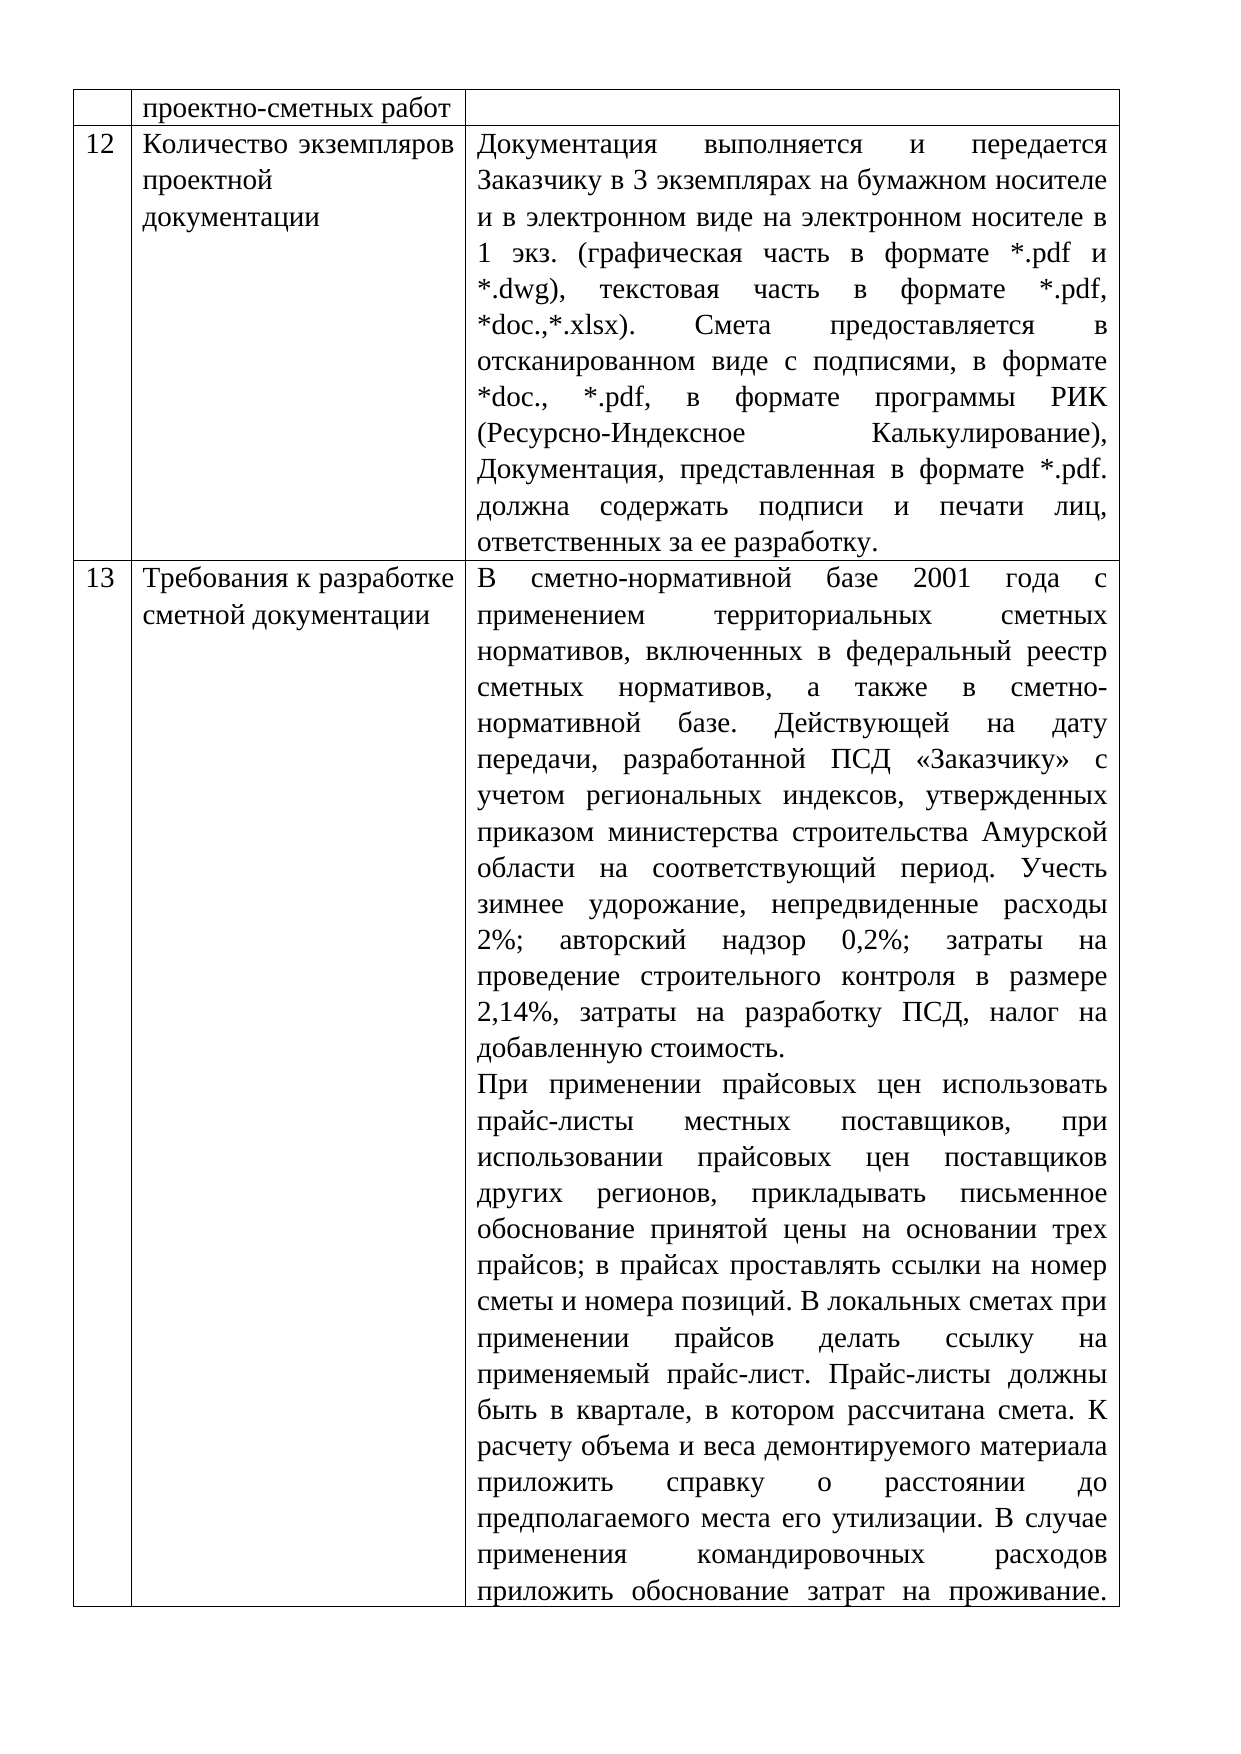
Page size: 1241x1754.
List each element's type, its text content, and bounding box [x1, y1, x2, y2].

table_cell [132, 90, 465, 125]
table_cell Документация выполняется и передается Заказчику в 3 экземплярах на бумажном носителе и в электронном виде на электронном носителе в 1 экз. (графическая часть в формате *.pdf и *.dwg), текстовая часть в формате *.pdf, *doc.,*.xlsx). Смета предоставляется в отсканированном виде с подписями, в формате *doc., *.pdf, в формате программы РИК (Ресурсно-Индексное Калькулирование), Документация, представленная в формате *.pdf. должна содержать подписи и печати лиц, ответственных за ее разработку. [466, 126, 1119, 559]
table_cell 11 [74, 90, 131, 125]
table_cell 12 [74, 126, 131, 559]
table_cell Количество экземпляров проектной документации [132, 126, 465, 559]
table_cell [466, 90, 1119, 125]
table_cell 13 [74, 561, 131, 1606]
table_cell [132, 561, 465, 1606]
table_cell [466, 561, 1119, 1606]
